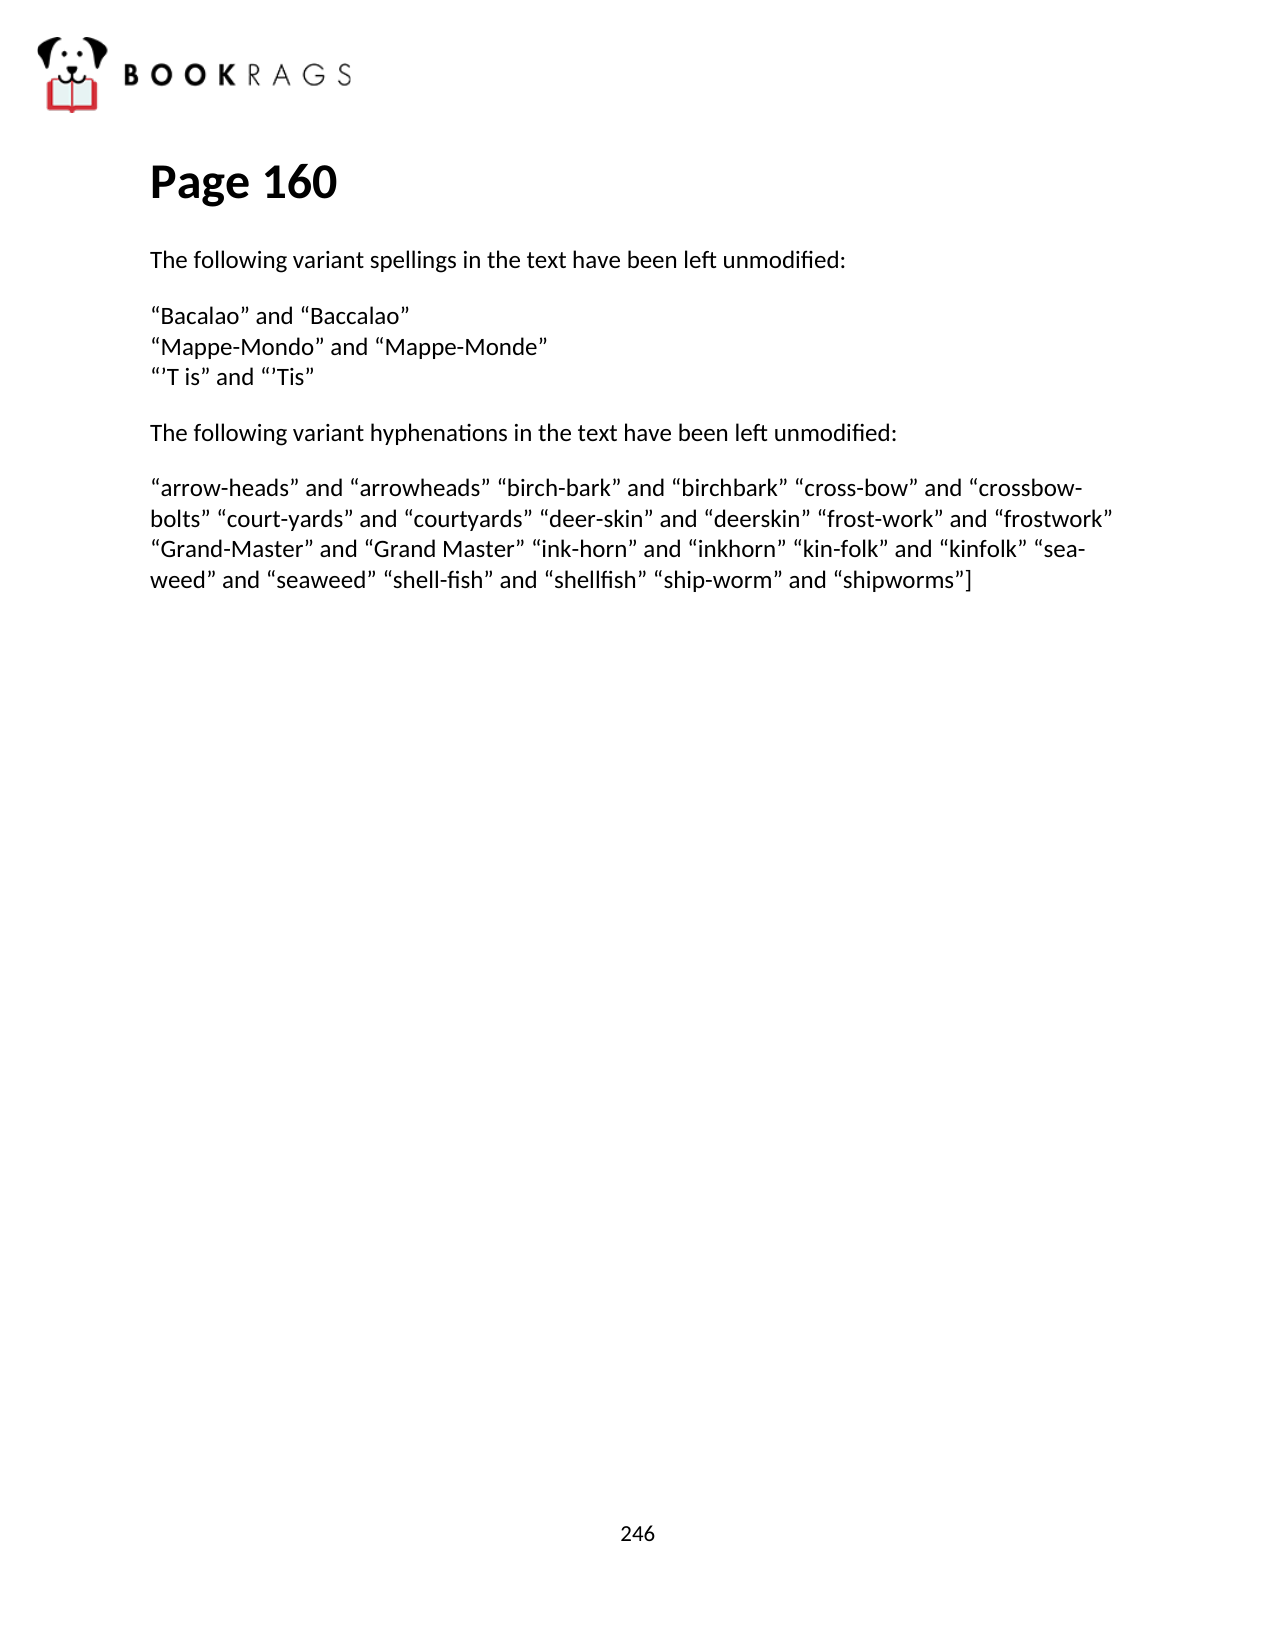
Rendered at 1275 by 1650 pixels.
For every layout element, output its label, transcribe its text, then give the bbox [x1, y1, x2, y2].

text The following variant spellings in the text have been left unmodified: [150, 244, 1125, 275]
text “arrow-heads” and “arrowheads” “birch-bark” and “birchbark” “cross-bow” and “crossbow-bolts” “court-yards” and “courtyards” “deer-skin” and “deerskin” “frost-work” and “frostwork” “Grand-Master” and “Grand Master” “ink-horn” and “inkhorn” “kin-folk” and “kinfolk” “sea-weed” and “seaweed” “shell-fish” and “shellfish” “ship-worm” and “shipworms”] [150, 472, 1125, 594]
text Page 160 [150, 150, 1125, 211]
picture [37, 37, 351, 113]
text The following variant hyphenations in the text have been left unmodified: [150, 417, 1125, 447]
text “Bacalao” and “Baccalao” “Mappe-Mondo” and “Mappe-Monde” “’T is” and “’Tis” [150, 300, 1125, 392]
